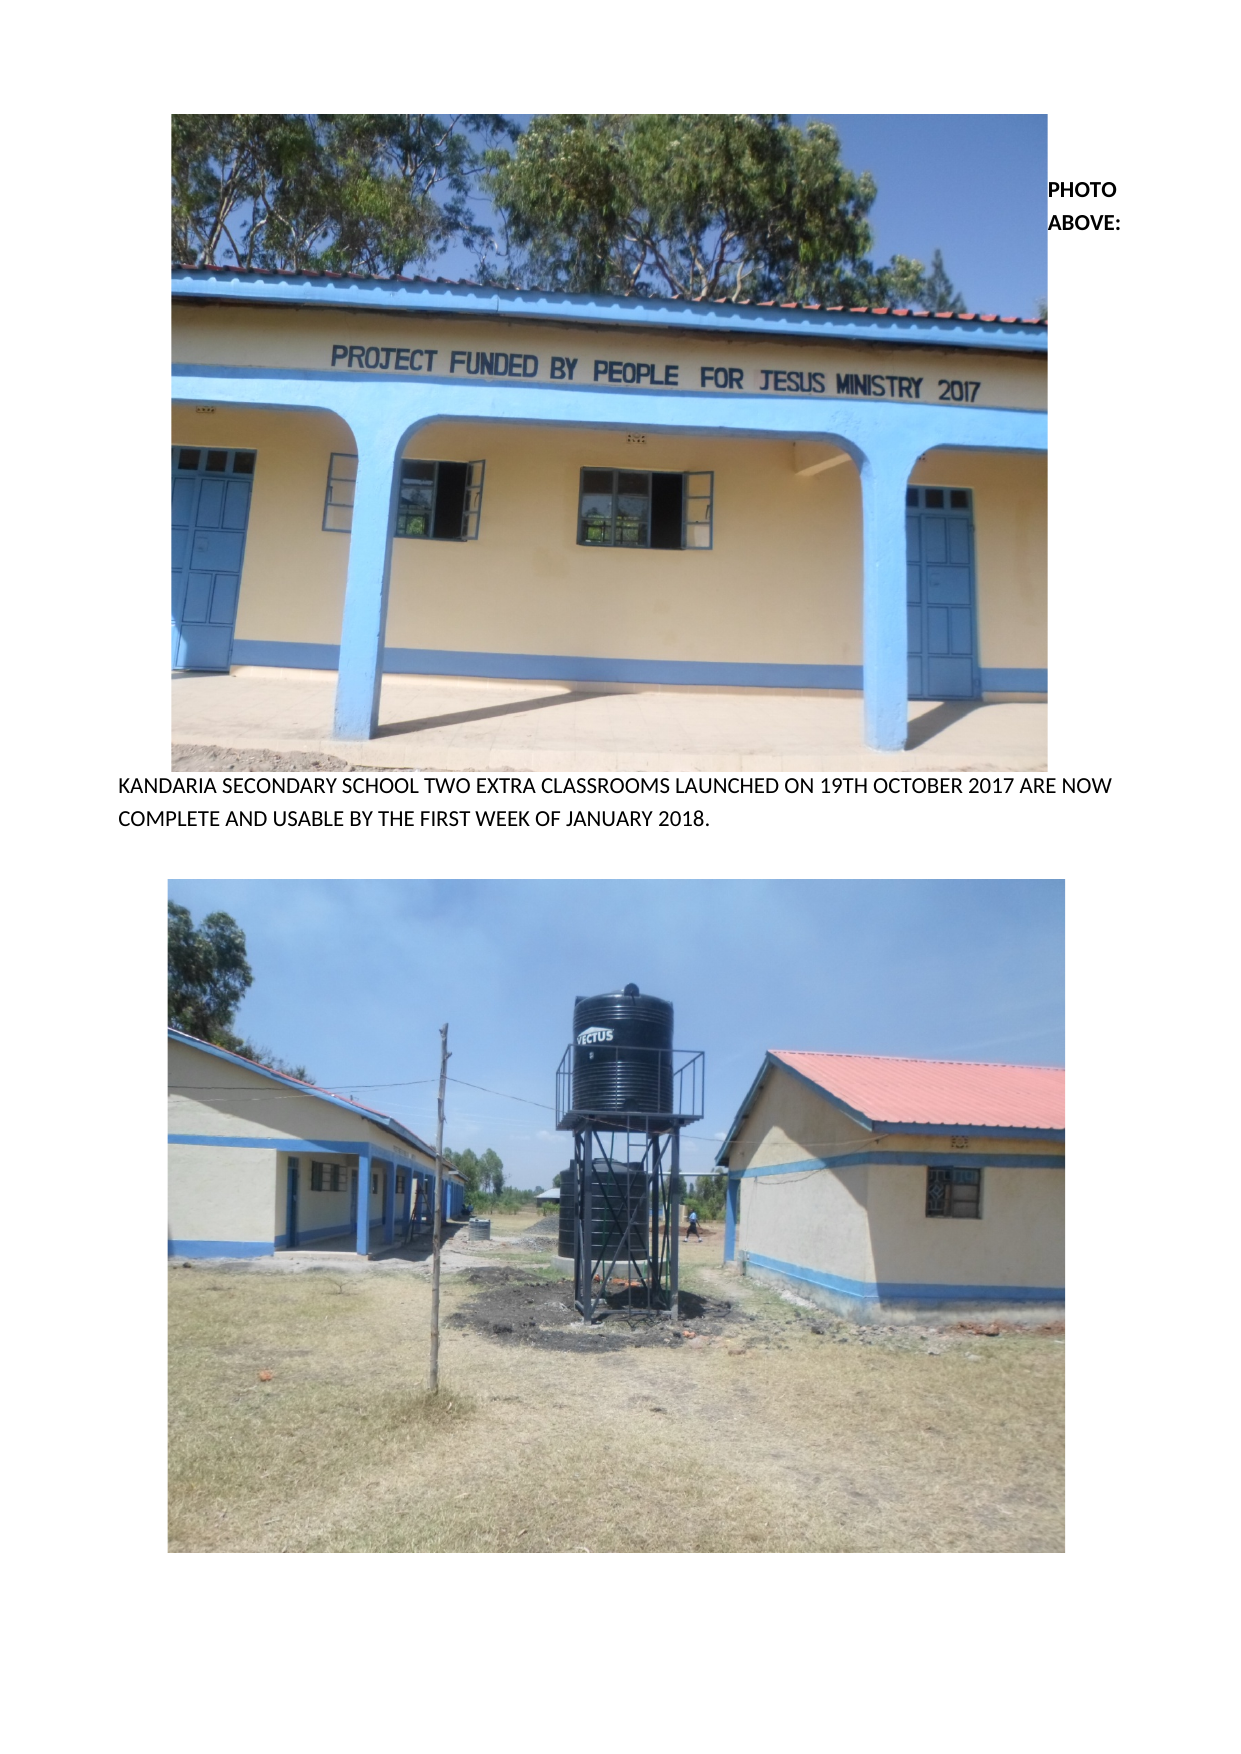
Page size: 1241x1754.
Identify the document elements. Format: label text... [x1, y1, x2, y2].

picture [167, 879, 1066, 1553]
picture [171, 114, 1048, 772]
